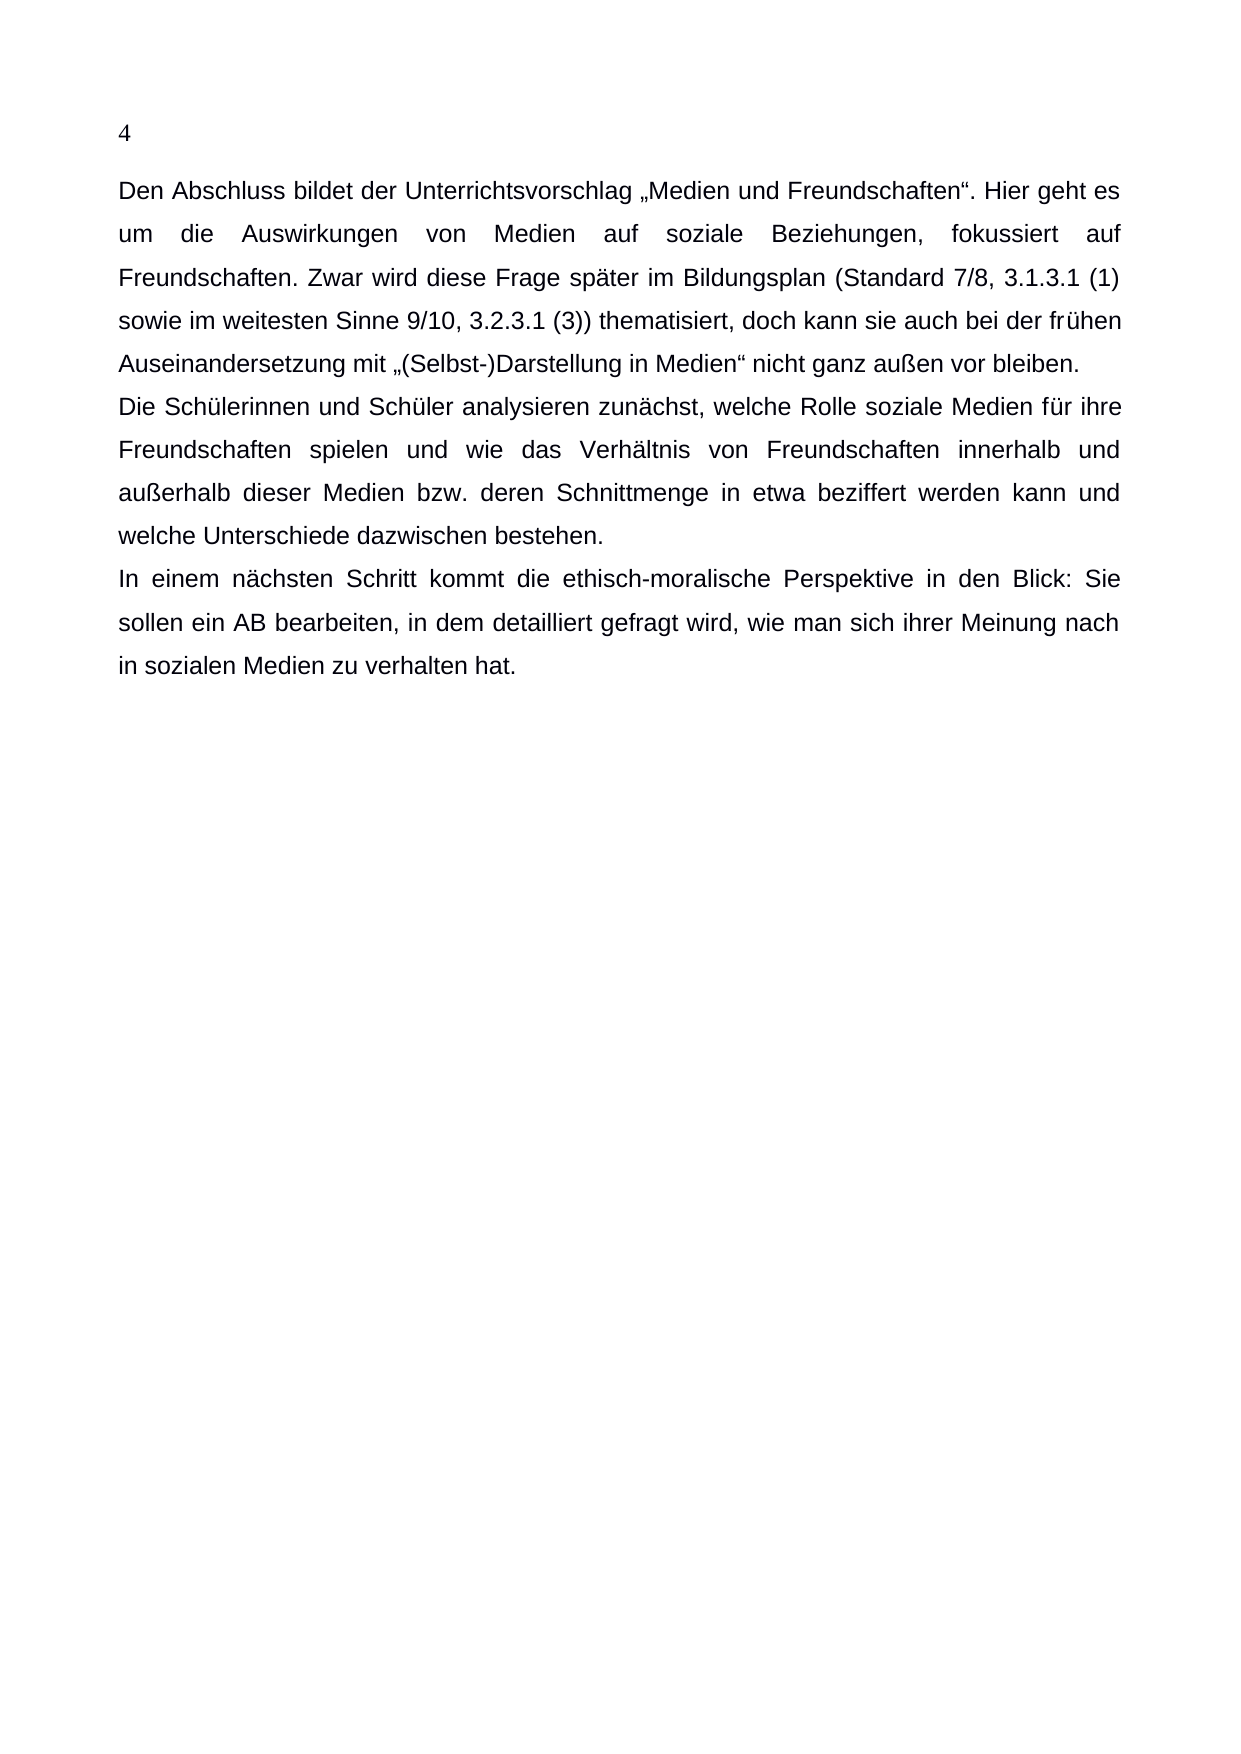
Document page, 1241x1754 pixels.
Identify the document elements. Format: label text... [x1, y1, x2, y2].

text In einem nächsten Schritt kommt die ethisch-moralische Perspektive in den Blick: Sie sollen ein AB bearbeiten, in dem detailliert gefragt wird, wie man sich ihrer Meinung nach in sozialen Medien zu verhalten hat. [118, 564, 1122, 679]
text Den Abschluss bildet der Unterrichtsvorschlag „Medien und Freundschaften“. Hier geht es um die Auswirkungen von Medien auf soziale Beziehungen, fokussiert auf Freundschaften. Zwar wird diese Frage später im Bildungsplan (Standard 7/8, 3.1.3.1 (1) sowie im weitesten Sinne 9/10, 3.2.3.1 (3)) thematisiert, doch kann sie auch bei der frühen Auseinandersetzung mit „(Selbst-)Darstellung in Medien“ nicht ganz außen vor bleiben. [118, 176, 1122, 378]
text Die Schülerinnen und Schüler analysieren zunächst, welche Rolle soziale Medien für ihre Freundschaften spielen und wie das Verhältnis von Freundschaften innerhalb und außerhalb dieser Medien bzw. deren Schnittmenge in etwa beziffert werden kann und welche Unterschiede dazwischen bestehen. [118, 392, 1122, 550]
